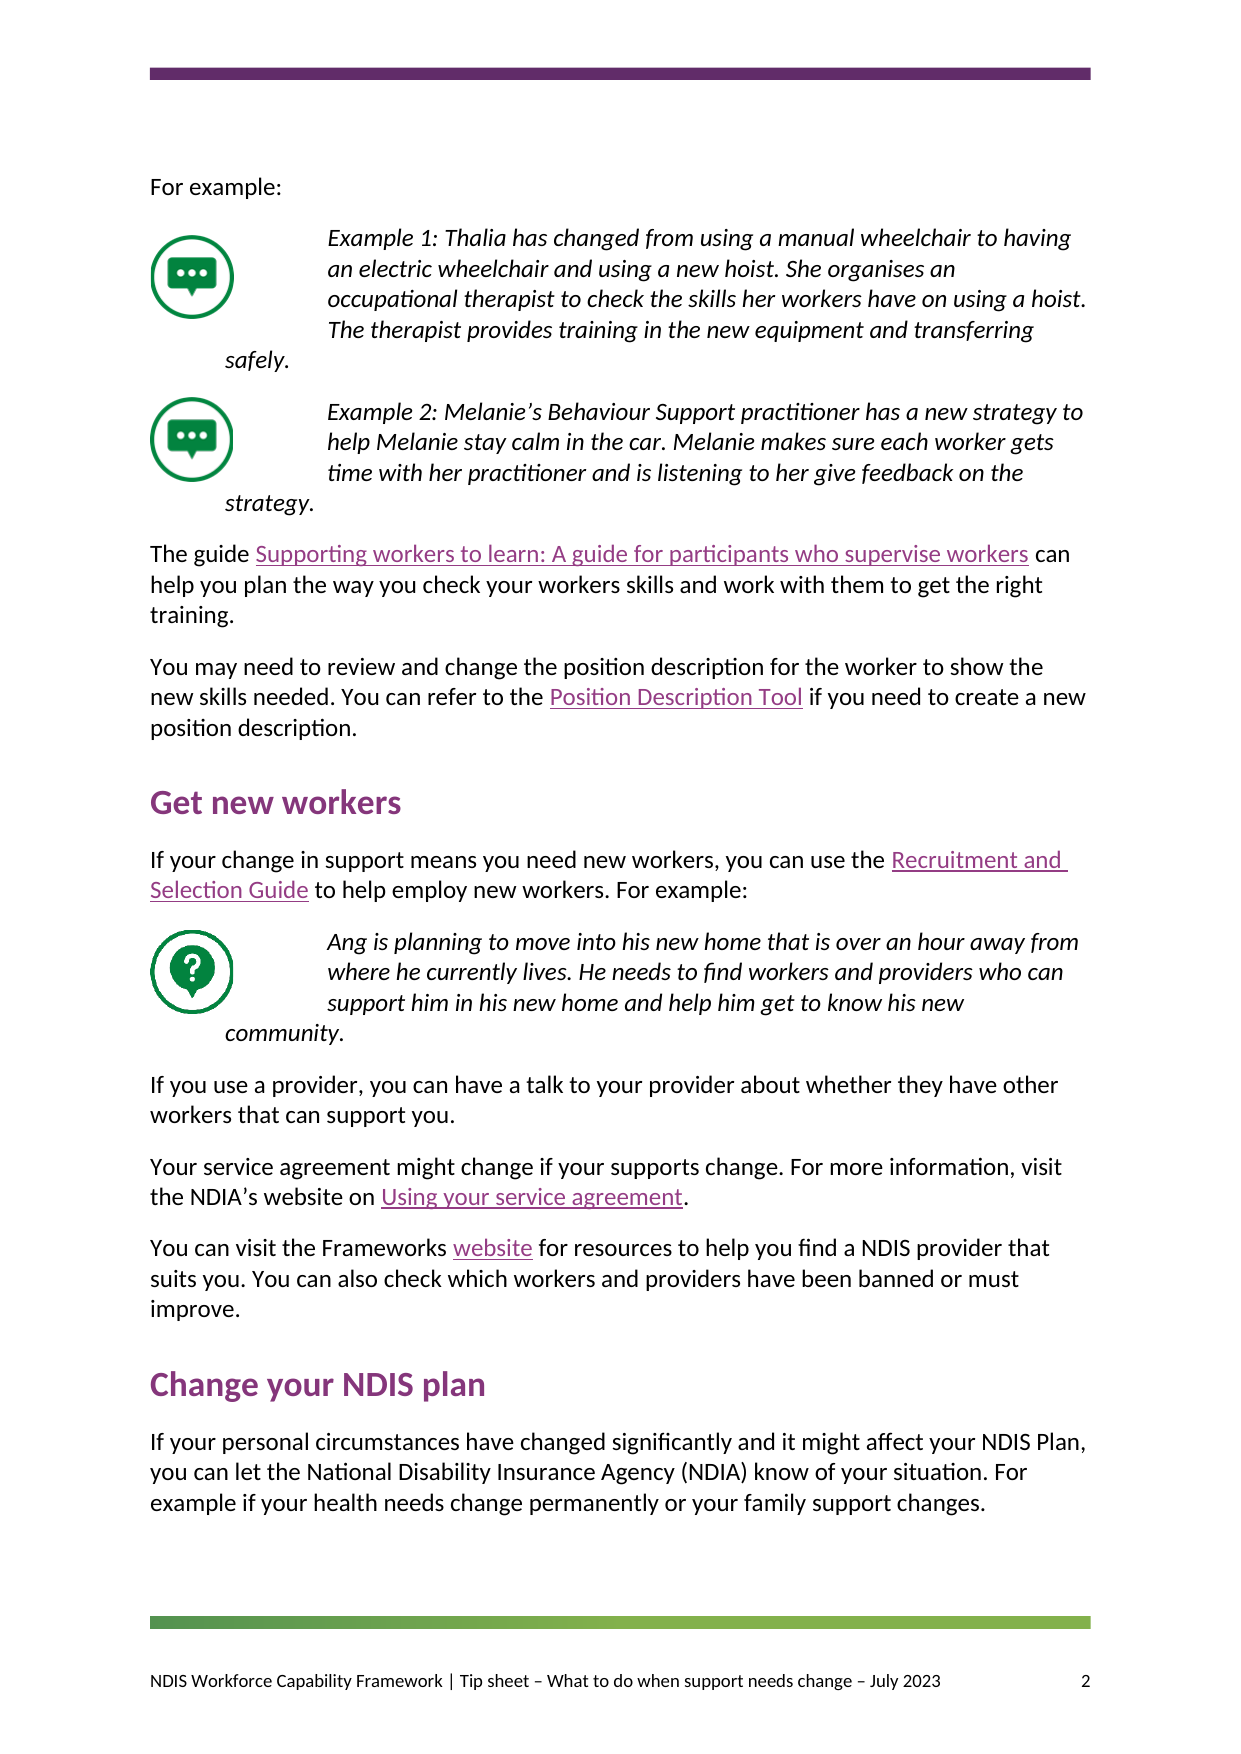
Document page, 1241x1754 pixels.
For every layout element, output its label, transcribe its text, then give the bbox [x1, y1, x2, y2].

subtitle Change your NDIS plan [150, 1362, 1090, 1405]
picture [150, 930, 234, 1014]
text Ang is planning to move into his new home that is over an hour away from where he currently lives. He needs to find workers and providers who can support him in his new home and help him get to know his new community. [225, 926, 1090, 1048]
text Your service agreement might change if your supports change. For more information, visit the NDIA’s website on Using your service agreement. [150, 1151, 1090, 1212]
text If your change in support means you need new workers, you can use the Recruitment and Selection Guide to help employ new workers. For example: [150, 844, 1090, 905]
text You can visit the Frameworks website for resources to help you find a NDIS provider that suits you. You can also check which workers and providers have been banned or must improve. [150, 1233, 1090, 1324]
text If your personal circumstances have changed significantly and it might affect your NDIS Plan, you can let the National Disability Insurance Agency (NDIA) know of your situation. For example if your health needs change permanently or your family support changes. [150, 1426, 1090, 1517]
text Example 1: Thalia has changed from using a manual wheelchair to having an electric wheelchair and using a new hoist. She organises an occupational therapist to check the skills her workers have on using a hoist. The therapist provides training in the new equipment and transferring safely. [225, 222, 1090, 375]
text Example 2: Melanie’s Behaviour Support practitioner has a new strategy to help Melanie stay calm in the car. Melanie makes sure each worker gets time with her practitioner and is listening to her give feedback on the strategy. [225, 396, 1090, 518]
text For example: [150, 171, 1090, 201]
subtitle Get new workers [150, 780, 1090, 823]
picture [150, 397, 233, 482]
text You may need to review and change the position description for the worker to show the new skills needed. You can refer to the Position Description Tool if you need to create a new position description. [150, 651, 1090, 742]
text The guide Supporting workers to learn: A guide for participants who supervise workers can help you plan the way you check your workers skills and work with them to get the right training. [150, 538, 1090, 630]
picture [150, 235, 234, 319]
text If you use a provider, you can have a talk to your provider about whether they have other workers that can support you. [150, 1069, 1090, 1130]
